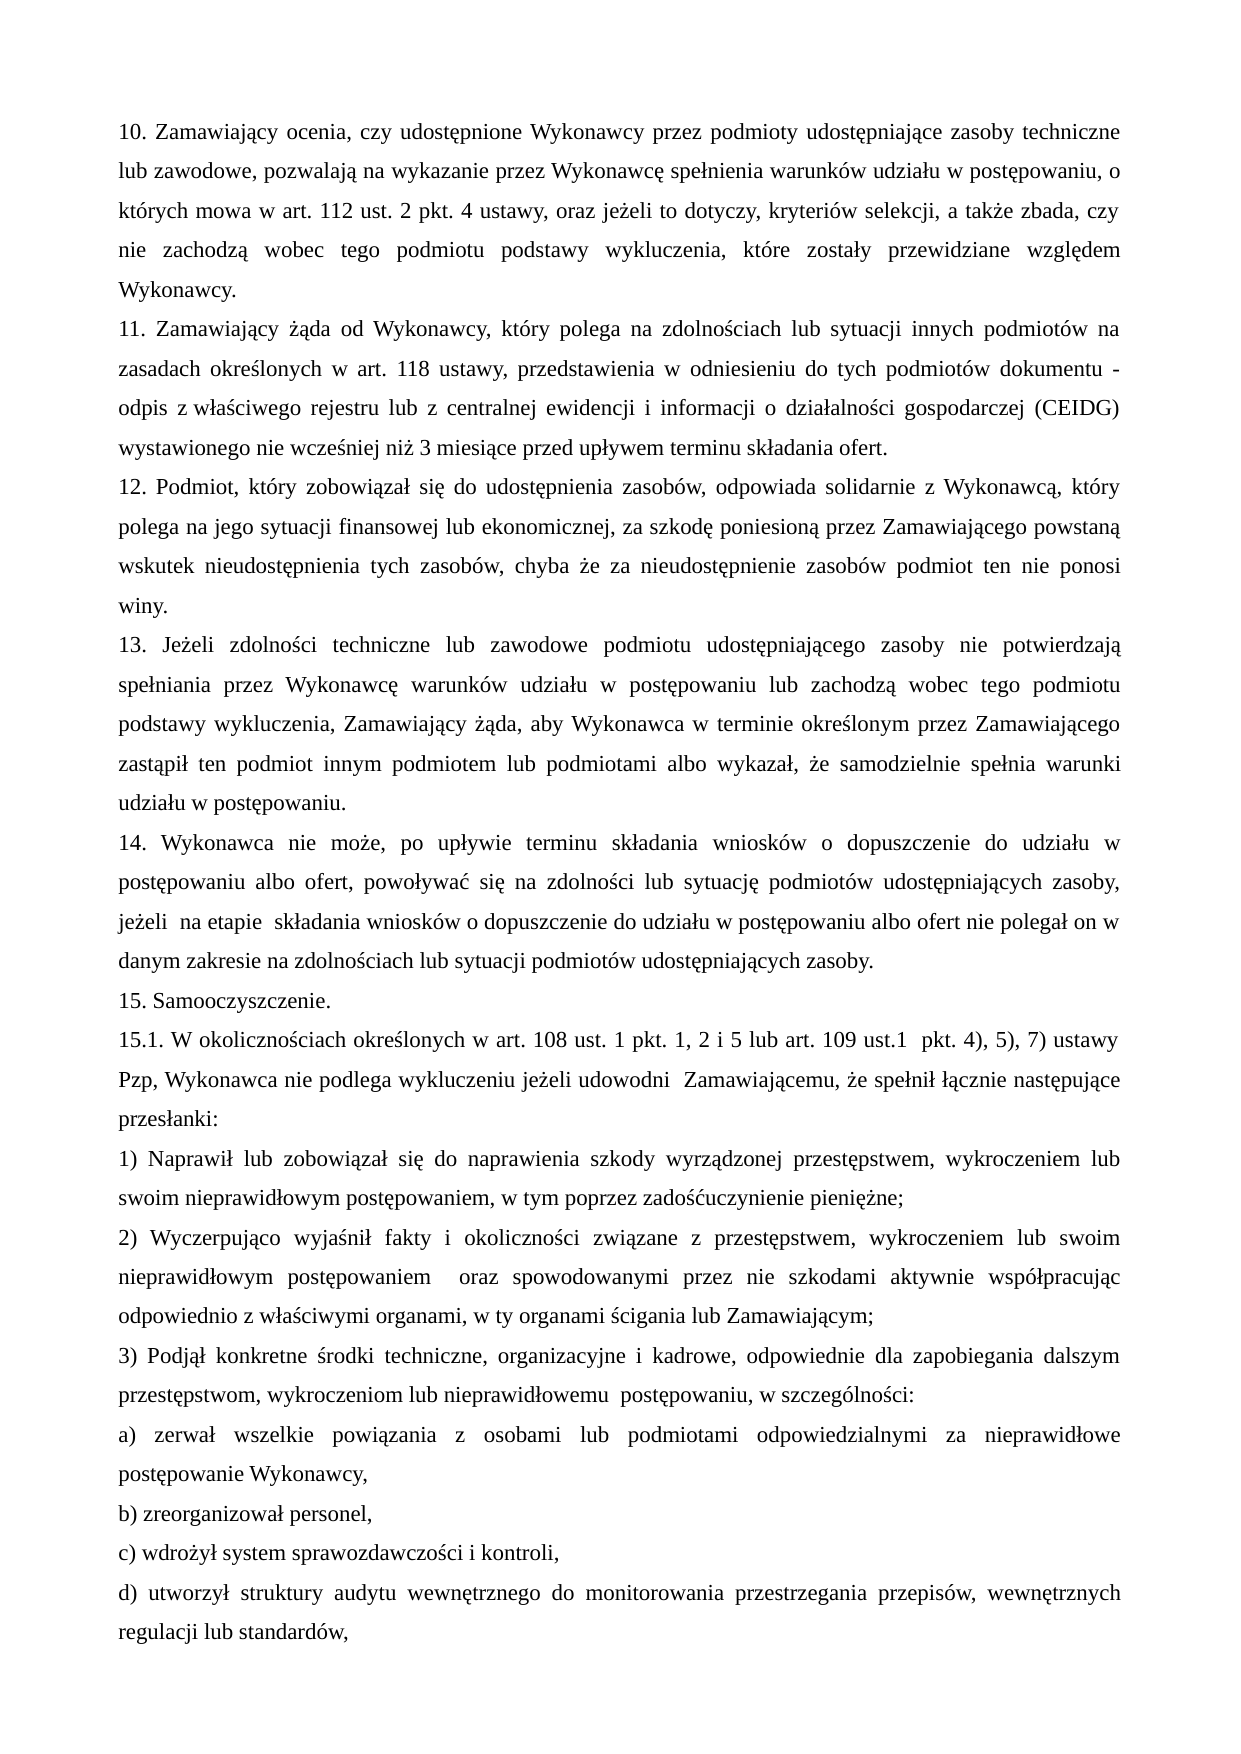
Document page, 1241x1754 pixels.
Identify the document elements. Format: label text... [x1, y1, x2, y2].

text a) zerwał wszelkie powiązania z osobami lub podmiotami odpowiedzialnymi za nieprawidłowe postępowanie Wykonawcy, [118, 1421, 1122, 1487]
text 3) Podjął konkretne środki techniczne, organizacyjne i kadrowe, odpowiednie dla zapobiegania dalszym przestępstwom, wykroczeniom lub nieprawidłowemu postępowaniu, w szczególności: [118, 1342, 1122, 1408]
text 14. Wykonawca nie może, po upływie terminu składania wniosków o dopuszczenie do udziału w postępowaniu albo ofert, powoływać się na zdolności lub sytuację podmiotów udostępniających zasoby, jeżeli na etapie składania wniosków o dopuszczenie do udziału w postępowaniu albo ofert nie polegał on w danym zakresie na zdolnościach lub sytuacji podmiotów udostępniających zasoby. [118, 829, 1122, 973]
text 11. Zamawiający żąda od Wykonawcy, który polega na zdolnościach lub sytuacji innych podmiotów na zasadach określonych w art. 118 ustawy, przedstawienia w odniesieniu do tych podmiotów dokumentu - odpis z właściwego rejestru lub z centralnej ewidencji i informacji o działalności gospodarczej (CEIDG) wystawionego nie wcześniej niż 3 miesiące przed upływem terminu składania ofert. [118, 316, 1122, 460]
text 15. Samooczyszczenie. [118, 987, 1122, 1013]
text 2) Wyczerpująco wyjaśnił fakty i okoliczności związane z przestępstwem, wykroczeniem lub swoim nieprawidłowym postępowaniem oraz spowodowanymi przez nie szkodami aktywnie współpracując odpowiednio z właściwymi organami, w ty organami ścigania lub Zamawiającym; [118, 1223, 1122, 1329]
text 12. Podmiot, który zobowiązał się do udostępnienia zasobów, odpowiada solidarnie z Wykonawcą, który polega na jego sytuacji finansowej lub ekonomicznej, za szkodę poniesioną przez Zamawiającego powstaną wskutek nieudostępnienia tych zasobów, chyba że za nieudostępnienie zasobów podmiot ten nie ponosi winy. [118, 473, 1122, 618]
text 15.1. W okolicznościach określonych w art. 108 ust. 1 pkt. 1, 2 i 5 lub art. 109 ust.1 pkt. 4), 5), 7) ustawy Pzp, Wykonawca nie podlega wykluczeniu jeżeli udowodni Zamawiającemu, że spełnił łącznie następujące przesłanki: [118, 1026, 1122, 1131]
text 10. Zamawiający ocenia, czy udostępnione Wykonawcy przez podmioty udostępniające zasoby techniczne lub zawodowe, pozwalają na wykazanie przez Wykonawcę spełnienia warunków udziału w postępowaniu, o których mowa w art. 112 ust. 2 pkt. 4 ustawy, oraz jeżeli to dotyczy, kryteriów selekcji, a także zbada, czy nie zachodzą wobec tego podmiotu podstawy wykluczenia, które zostały przewidziane względem Wykonawcy. [118, 118, 1122, 302]
text b) zreorganizował personel, [118, 1500, 1122, 1526]
text d) utworzył struktury audytu wewnętrznego do monitorowania przestrzegania przepisów, wewnętrznych regulacji lub standardów, [118, 1579, 1122, 1645]
text c) wdrożył system sprawozdawczości i kontroli, [118, 1539, 1122, 1566]
text 13. Jeżeli zdolności techniczne lub zawodowe podmiotu udostępniającego zasoby nie potwierdzają spełniania przez Wykonawcę warunków udziału w postępowaniu lub zachodzą wobec tego podmiotu podstawy wykluczenia, Zamawiający żąda, aby Wykonawca w terminie określonym przez Zamawiającego zastąpił ten podmiot innym podmiotem lub podmiotami albo wykazał, że samodzielnie spełnia warunki udziału w postępowaniu. [118, 631, 1122, 816]
text 1) Naprawił lub zobowiązał się do naprawienia szkody wyrządzonej przestępstwem, wykroczeniem lub swoim nieprawidłowym postępowaniem, w tym poprzez zadośćuczynienie pieniężne; [118, 1144, 1122, 1210]
